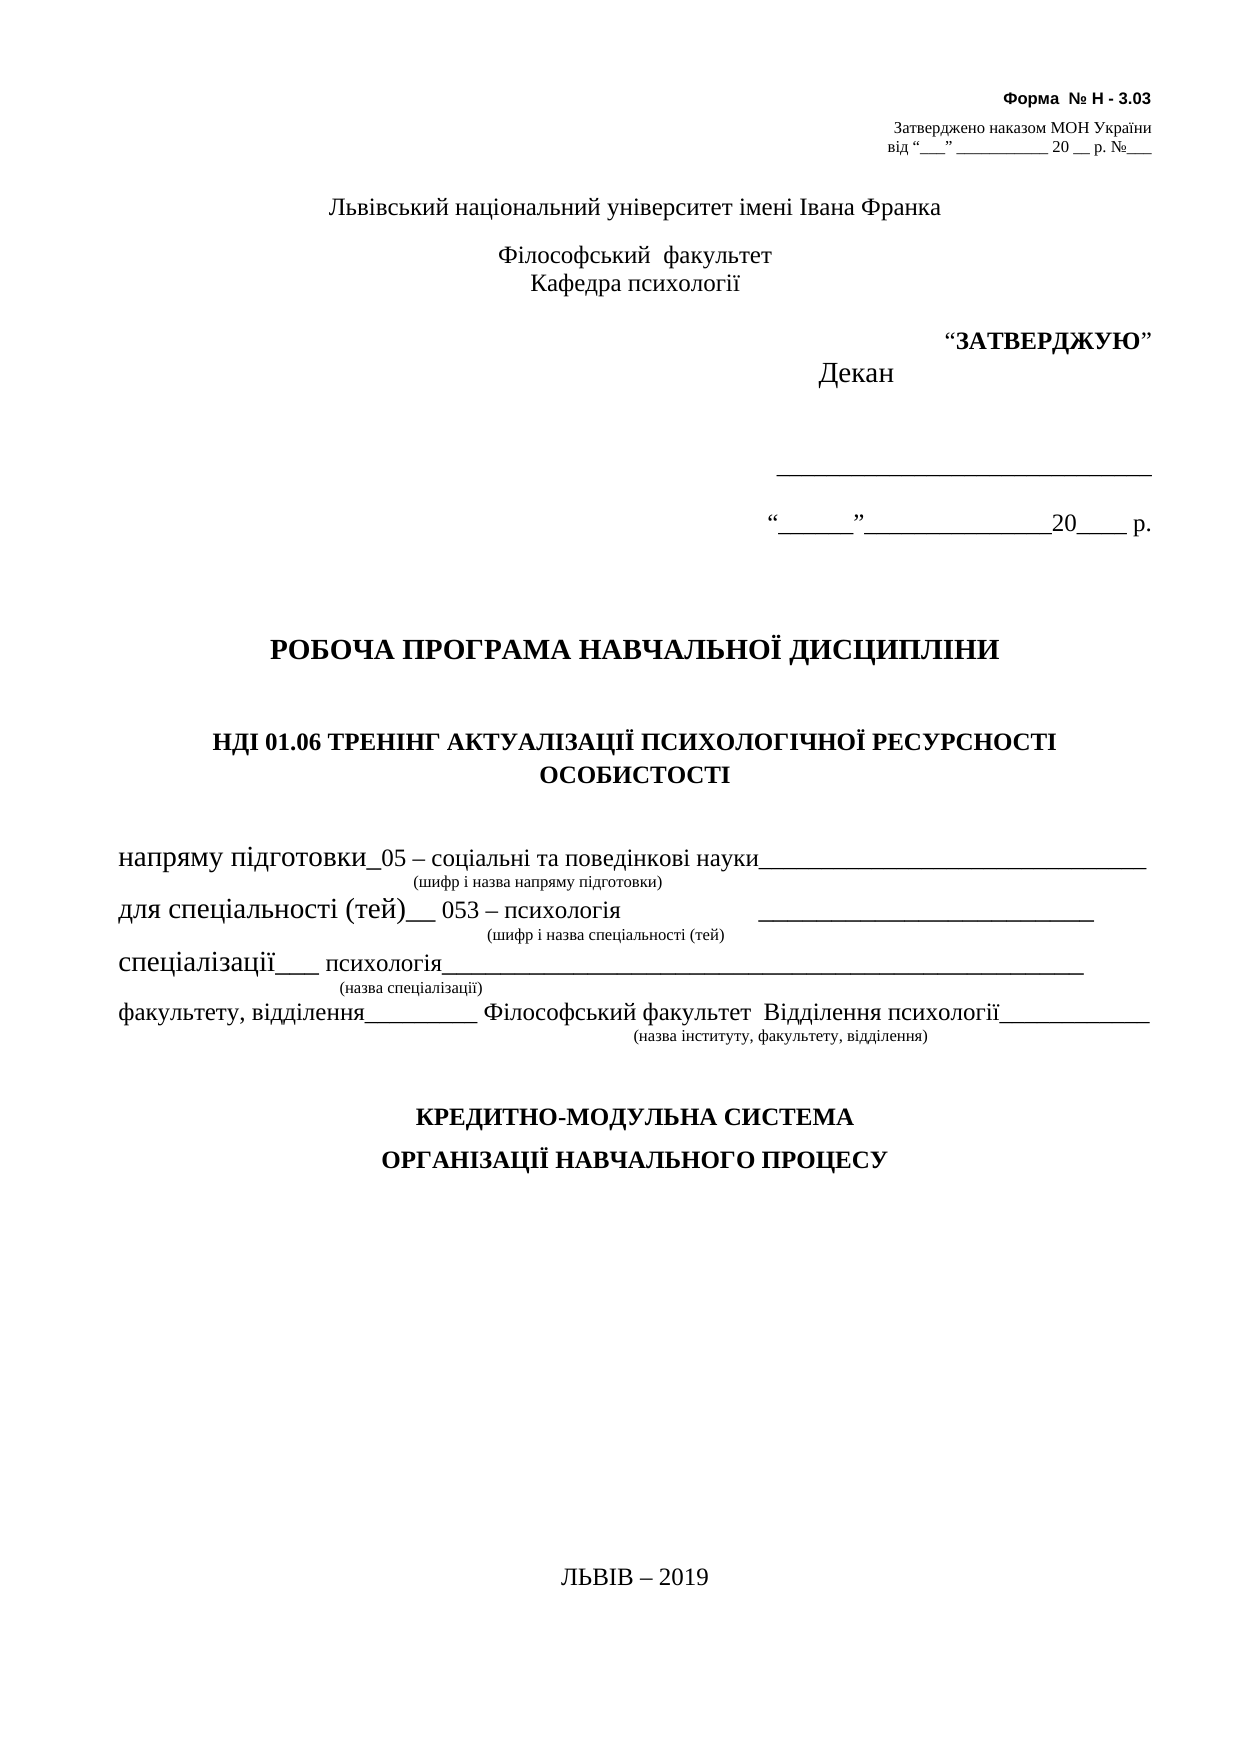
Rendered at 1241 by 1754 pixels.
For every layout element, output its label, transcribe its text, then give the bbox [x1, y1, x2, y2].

text (назва спеціалізації) [266, 978, 1152, 997]
text Затверджено наказом МОН України [120, 117, 1152, 137]
text для спеціальності (тей)__ 053 – психологія _______________________ [118, 891, 1152, 925]
text спеціалізації___ психологія____________________________________________ [118, 944, 1152, 978]
text (шифр і назва спеціальності (тей) [413, 925, 1152, 944]
text Кредитно-модульна система [118, 1102, 1152, 1131]
text (шифр і назва напряму підготовки) [339, 872, 1152, 891]
text Форма № Н - 3.03 [118, 89, 1152, 108]
text Кафедра психології [118, 268, 1152, 297]
text “ЗАТВЕРДЖУЮ” [118, 326, 1152, 355]
text “______”_______________20____ р. [118, 508, 1152, 537]
text (назва інституту, факультету, відділення) [118, 1026, 1152, 1045]
text Декан [487, 355, 1152, 388]
text організації навчального процесу [118, 1145, 1152, 1174]
text від “___” ___________ 20 __ р. №___ [120, 137, 1152, 156]
text напряму підготовки_05 – соціальні та поведінкові науки_______________________________ [118, 839, 1152, 872]
text РОБОЧА ПРОГРАМА НАВЧАЛЬНОЇ ДИСЦИПЛІНИ [118, 632, 1152, 665]
text ЛЬВІВ – 2019 [118, 1562, 1152, 1591]
text ______________________________ [118, 451, 1152, 479]
text Філософський факультет [118, 240, 1152, 268]
text Львівський національний університет імені Івана Франка [118, 192, 1152, 221]
text факультету, відділення_________ Філософський факультет Відділення психології____________ [118, 997, 1152, 1026]
text НДІ 01.06 ТРЕНІНГ АКТУАЛІЗАЦІЇ ПСИХОЛОГІЧНОЇ РЕСУРСНОСТІ ОСОБИСТОСТІ [118, 727, 1152, 789]
